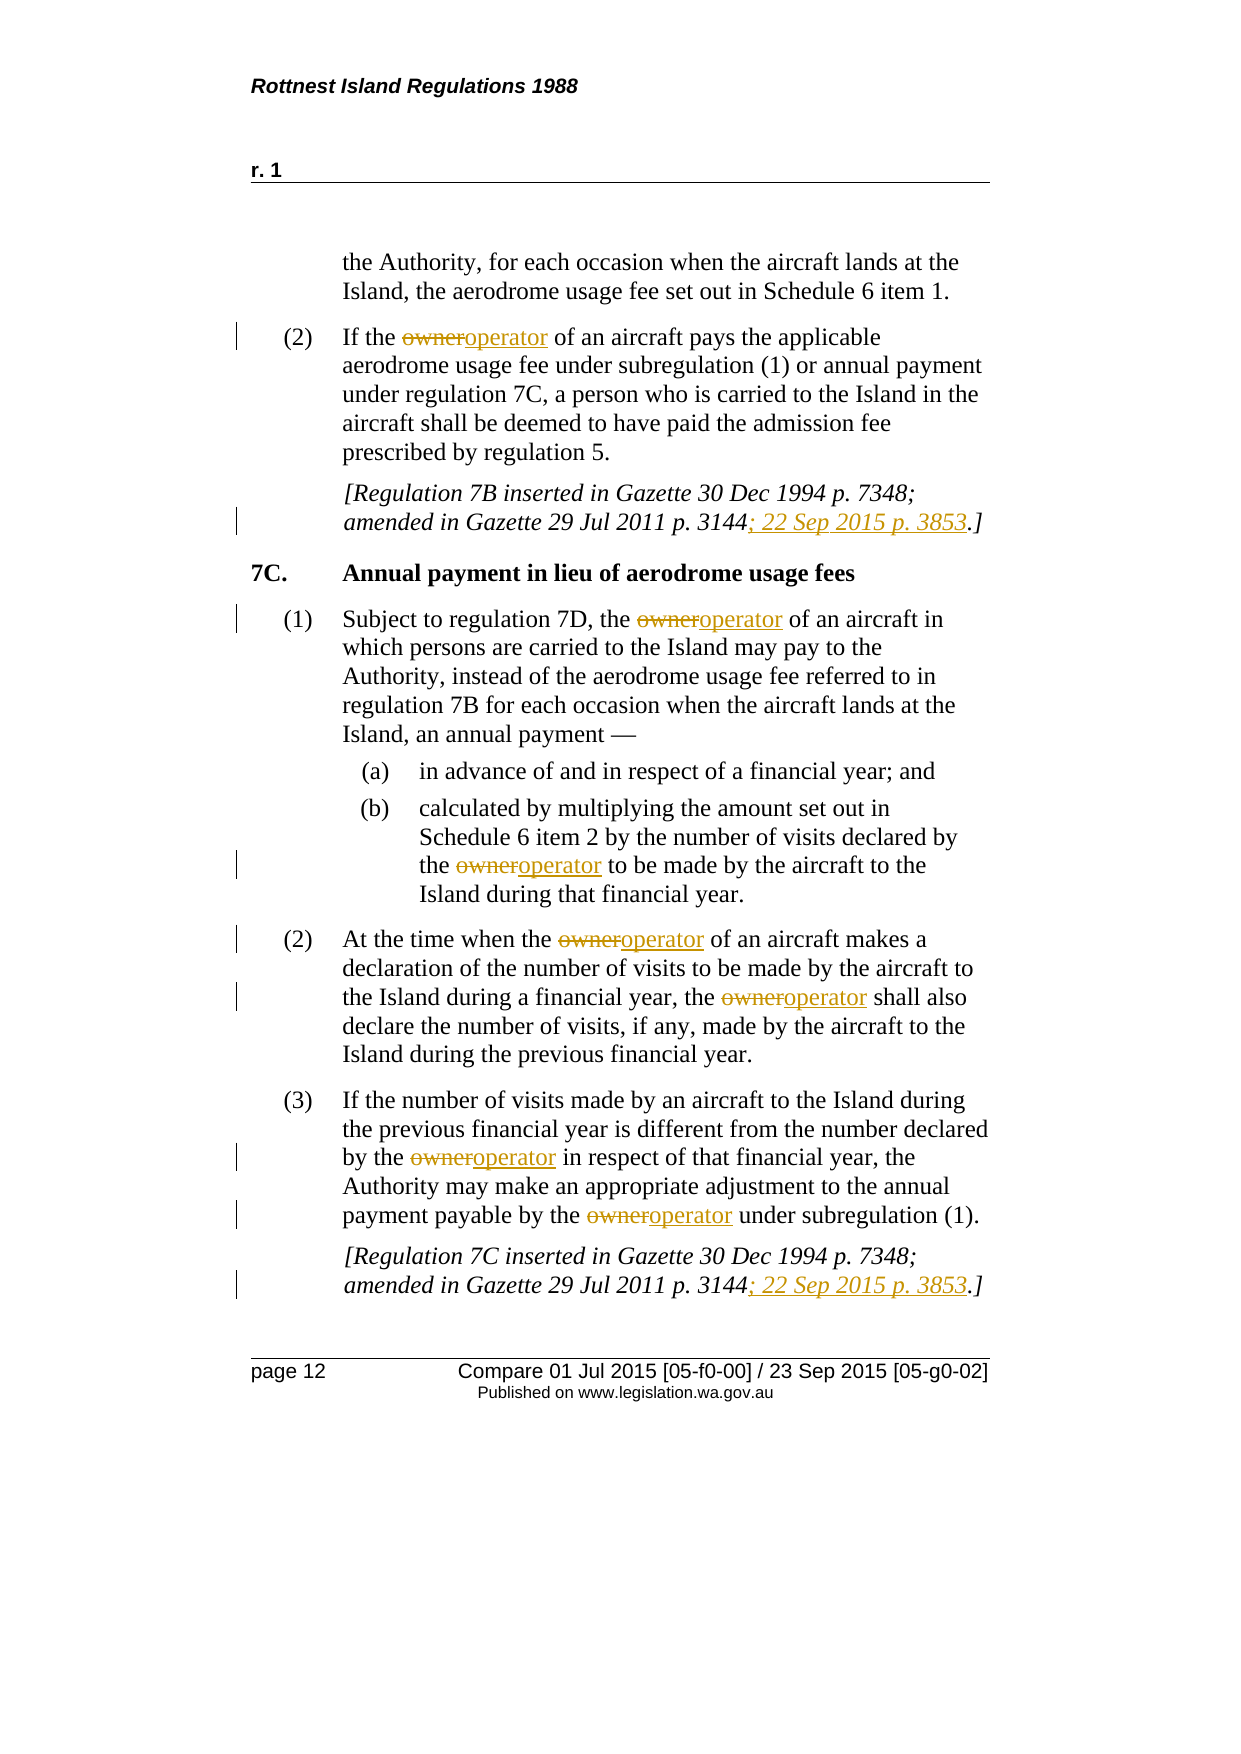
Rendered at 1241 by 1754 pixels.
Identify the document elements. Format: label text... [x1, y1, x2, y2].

text (a) in advance of and in respect of a financial year; and [251, 756, 990, 784]
text (3) If the number of visits made by an aircraft to the during the previous financial year is different from the number declared by the in respect of that financial year, the Authority may make an appropriate adjustment to the annual payment payable by the under subregulation (1). [251, 1085, 990, 1229]
text (b) calculated by multiplying the amount set out in Schedule 6 item 2 by the number of visits declared by the to be made by the aircraft to the during that financial year. [251, 793, 990, 908]
subtitle 7C. Annual payment in lieu of aerodrome usage fees [251, 558, 990, 587]
text (2) At the time when the of an aircraft makes a declaration of the number of visits to be made by the aircraft to the Island during a financial year, the shall also declare the number of visits, if any, made by the aircraft to the during the previous financial year. [251, 924, 990, 1068]
text [Regulation 7C inserted in Gazette 30 Dec 1994 p. 7348; amended in Gazette 29 Jul 2011 p. 3144.] [251, 1241, 990, 1299]
text (2) If the of an aircraft pays the applicable aerodrome usage fee under subregulation (1) or annual payment under regulation 7C, a person who is carried to the in the aircraft shall be deemed to have paid the admission fee prescribed by regulation 5. [251, 322, 990, 465]
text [251, 247, 990, 305]
text (1) Subject to regulation 7D, the of an aircraft in which persons are carried to the Island may pay to the Authority, instead of the aerodrome usage fee referred to in regulation 7B for each occasion when the aircraft lands at the Island, an annual payment — [251, 604, 990, 747]
text [Regulation 7B inserted in Gazette 30 Dec 1994 p. 7348; amended in Gazette 29 Jul 2011 p. 3144.] [251, 478, 990, 535]
